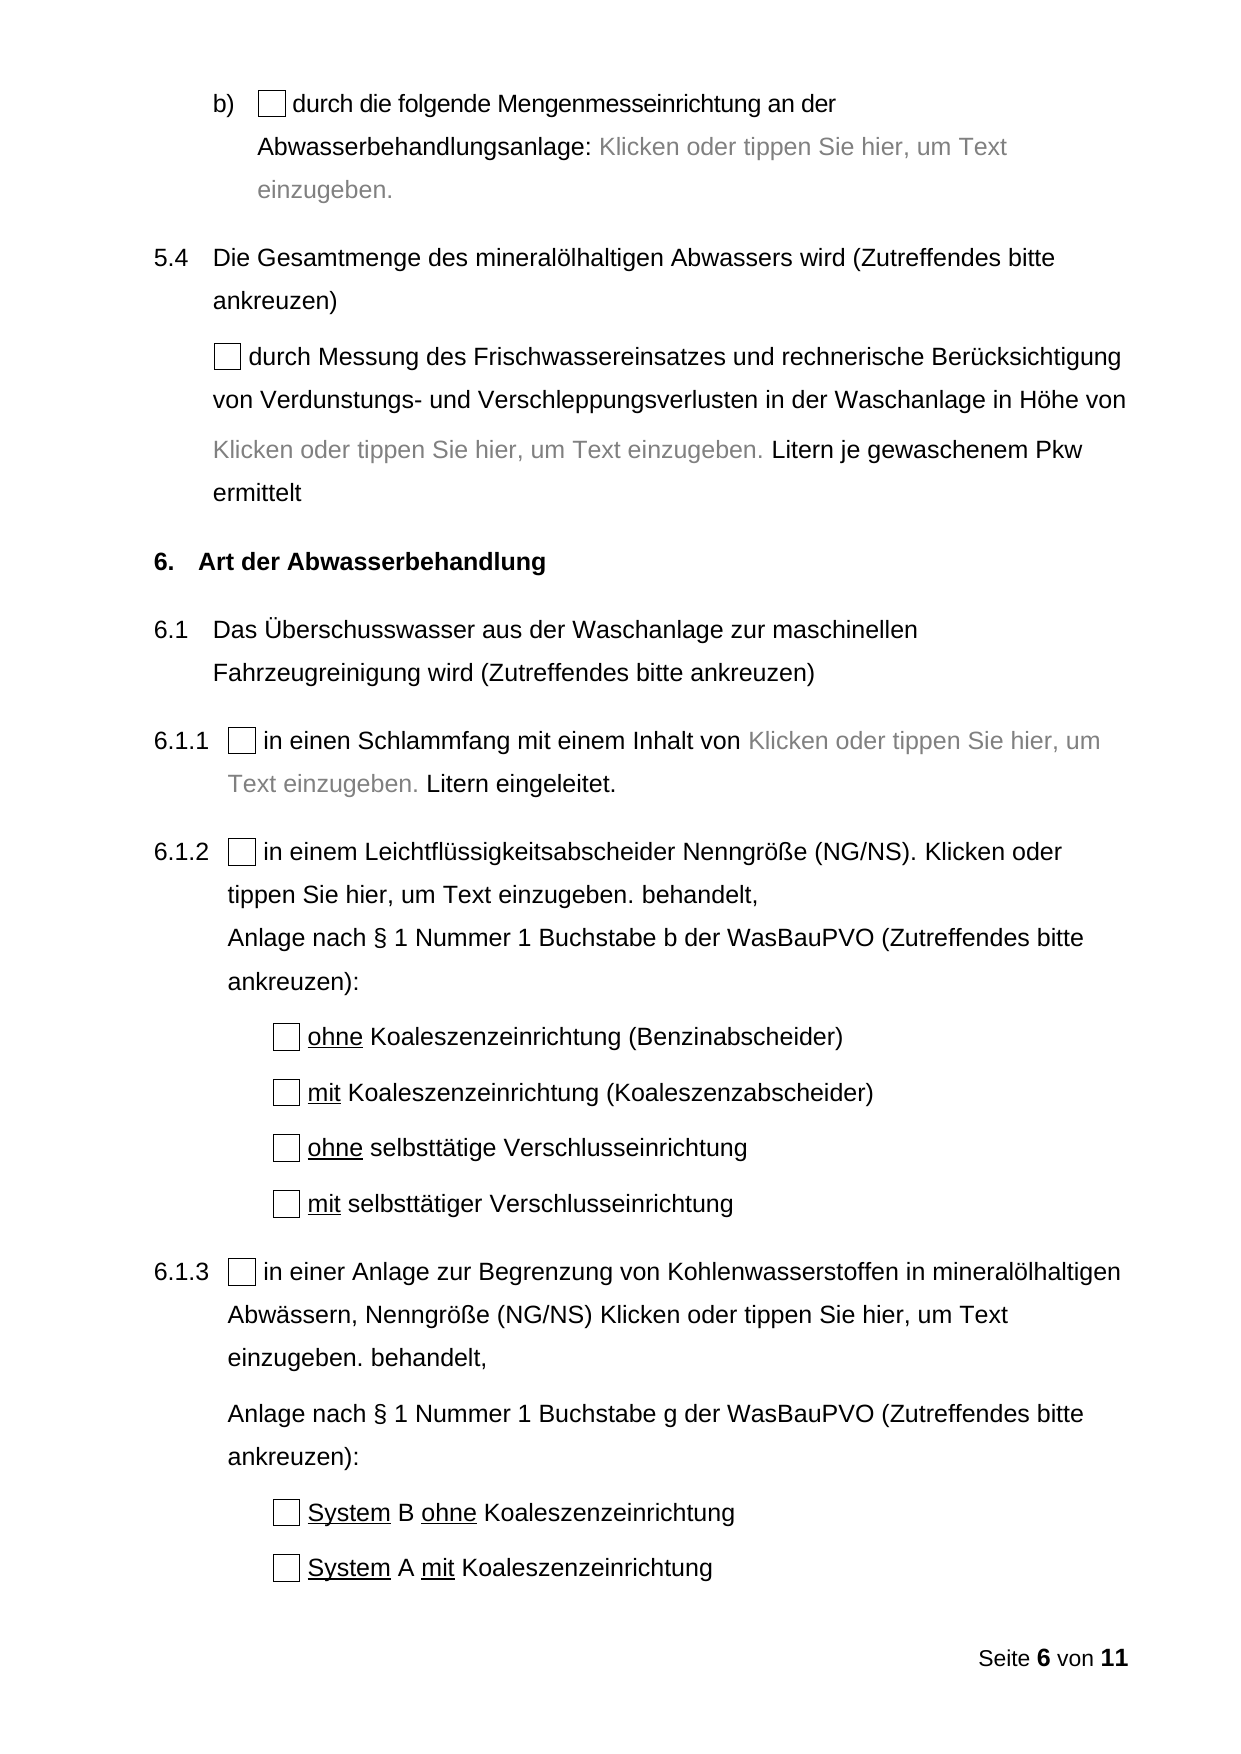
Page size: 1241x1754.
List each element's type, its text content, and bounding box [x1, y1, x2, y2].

list 5.4 Die Gesamtmenge des mineralölhaltigen Abwassers wird (Zutreffendes bitte ankreuzen) [153, 243, 1128, 315]
list mit Koaleszenzeinrichtung (Koaleszenzabscheider) [272, 1078, 1128, 1106]
list 6.1.1 in einen Schlammfang mit einem Inhalt von Litern eingeleitet. [153, 726, 1128, 798]
subtitle Art der Abwasserbehandlung [153, 546, 1128, 575]
list durch Messung des Frischwassereinsatzes und rechnerische Berücksichtigung von Verdunstungs- und Verschleppungsverlusten in der Waschanlage in Höhe von Litern je gewaschenem Pkw ermittelt [213, 342, 1128, 507]
list System A mit Koaleszenzeinrichtung [272, 1553, 1128, 1582]
list System B ohne Koaleszenzeinrichtung [272, 1498, 1128, 1526]
list 6.1.2 in einem Leichtflüssigkeitsabscheider Nenngröße (NG/NS). behandelt, Anlage nach § 1 Nummer 1 Buchstabe b der WasBauPVO (Zutreffendes bitte ankreuzen): [153, 837, 1128, 995]
list Anlage nach § 1 Nummer 1 Buchstabe g der WasBauPVO (Zutreffendes bitte ankreuzen): [227, 1399, 1128, 1471]
list ohne Koaleszenzeinrichtung (Benzinabscheider) [272, 1022, 1128, 1051]
list 6.1 Das Überschusswasser aus der Waschanlage zur maschinellen Fahrzeugreinigung wird (Zutreffendes bitte ankreuzen) [153, 614, 1128, 686]
list mit selbsttätiger Verschlusseinrichtung [272, 1189, 1128, 1218]
list b) durch die folgende Mengenmesseinrichtung an der Abwasserbehandlungsanlage: [213, 89, 1128, 204]
list 6.1.3 in einer Anlage zur Begrenzung von Kohlenwasserstoffen in mineralölhaltigen Abwässern, Nenngröße (NG/NS) behandelt, [153, 1257, 1128, 1372]
list ohne selbsttätige Verschlusseinrichtung [272, 1133, 1128, 1162]
